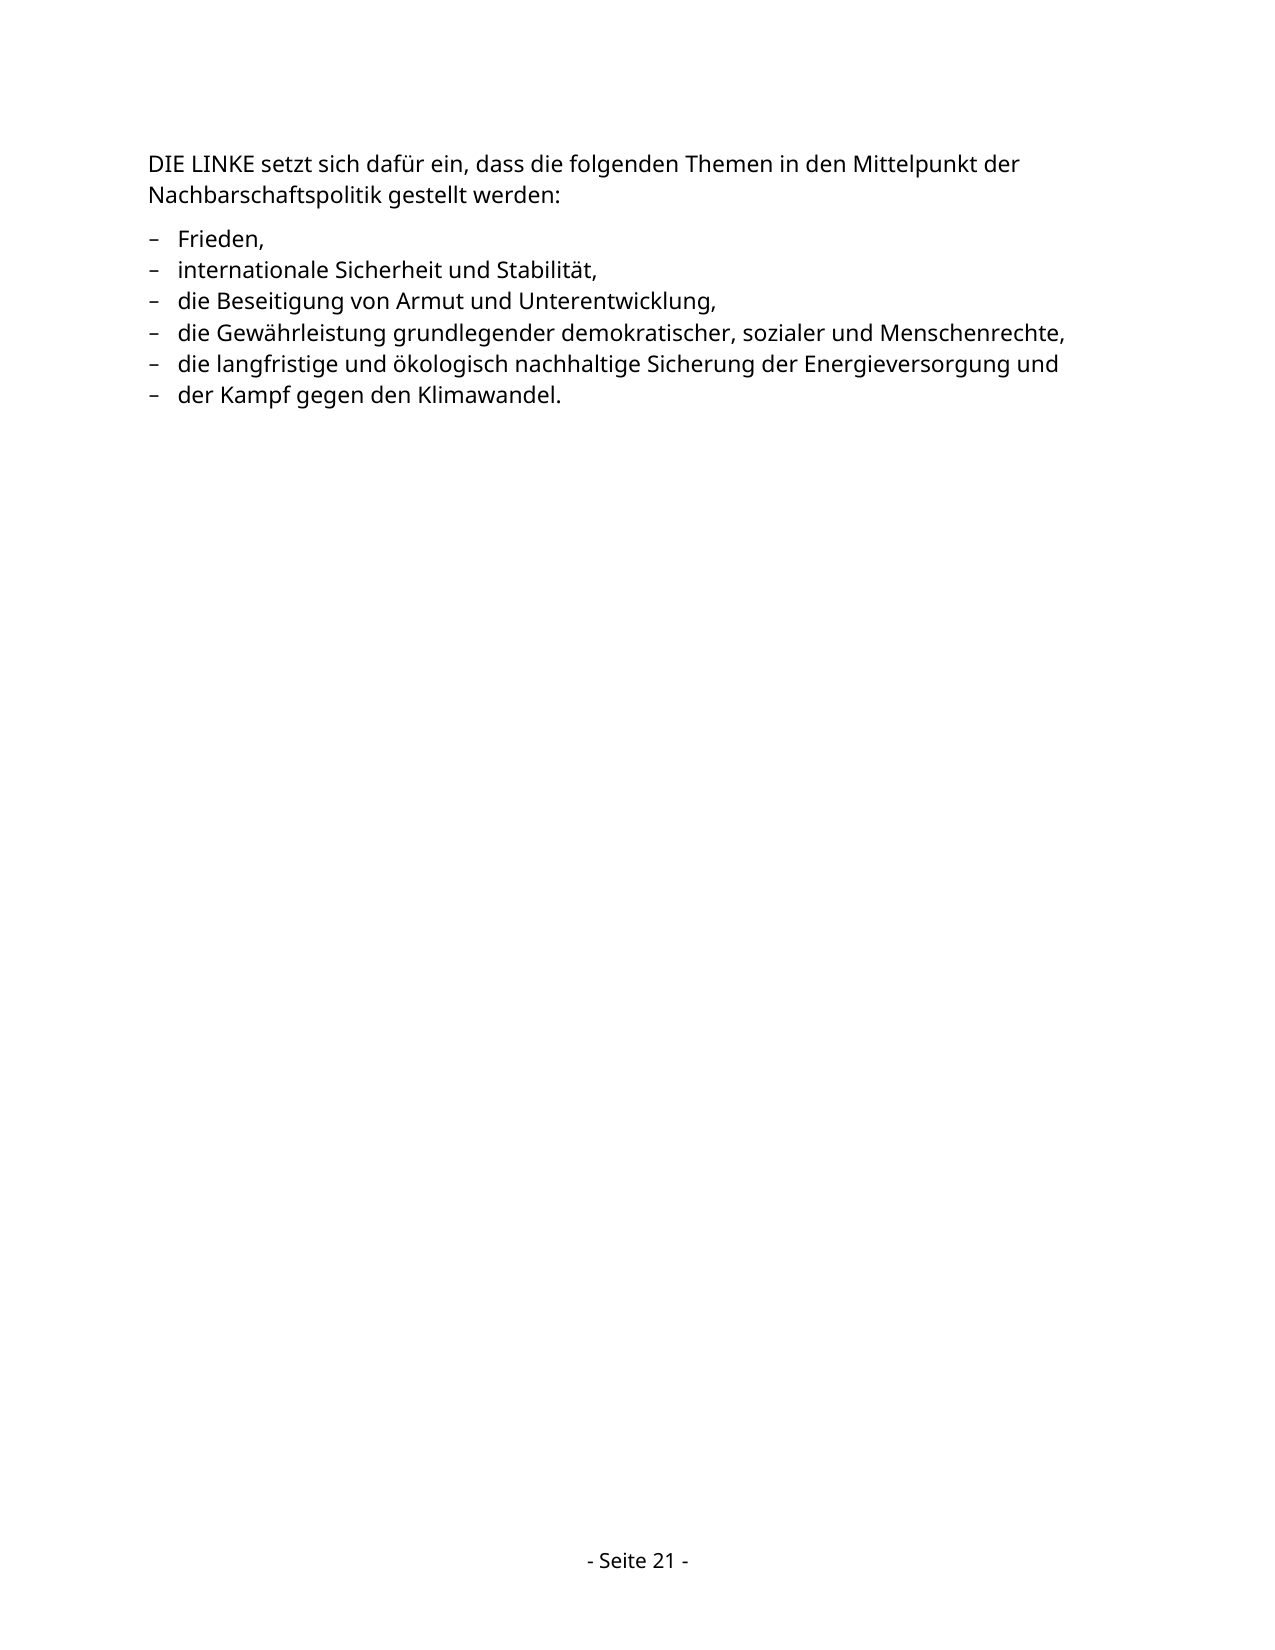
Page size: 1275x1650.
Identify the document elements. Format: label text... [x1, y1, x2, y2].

list die Beseitigung von Armut und Unterentwicklung, [148, 285, 1127, 316]
list internationale Sicherheit und Stabilität, [148, 254, 1127, 285]
text DIE LINKE setzt sich dafür ein, dass die folgenden Themen in den Mittelpunkt der Nachbarschaftspolitik gestellt werden: [148, 148, 1127, 210]
list die langfristige und ökologisch nachhaltige Sicherung der Energieversorgung und [148, 348, 1127, 379]
list Frieden, [148, 223, 1127, 254]
list der Kampf gegen den Klimawandel. [148, 379, 1127, 410]
list die Gewährleistung grundlegender demokratischer, sozialer und Menschenrechte, [148, 316, 1127, 348]
